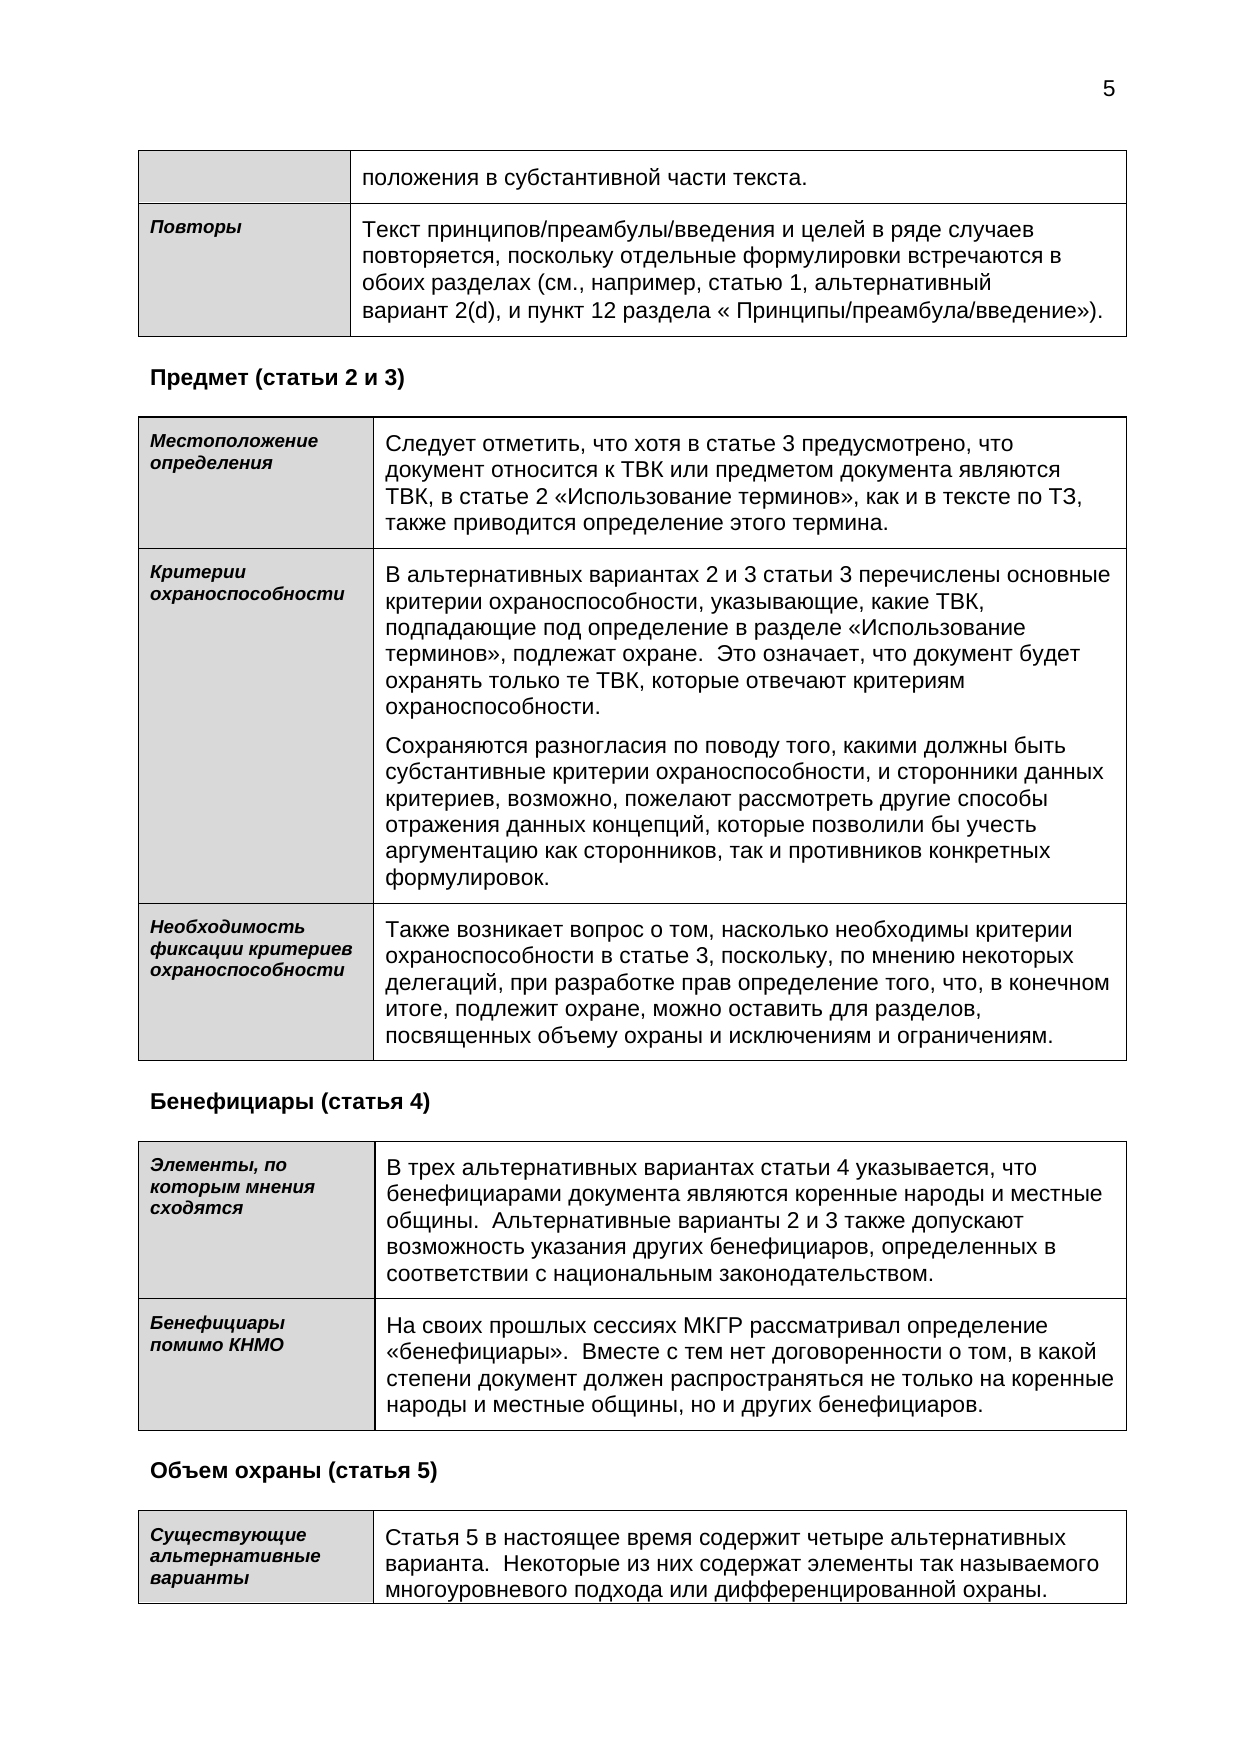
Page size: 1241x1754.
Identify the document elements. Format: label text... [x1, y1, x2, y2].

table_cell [139, 151, 350, 202]
table_header В трех альтернативных вариантах статьи 4 указывается, что бенефициарами документа являются коренные народы и местные общины. Альтернативные варианты 2 и 3 также допускают возможность указания других бенефициаров, определенных в соответствии с национальным законодательством. [376, 1142, 1126, 1298]
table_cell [351, 151, 1126, 202]
table_cell На своих прошлых сессиях МКГР рассматривал определение «бенефициары». Вместе с тем нет договоренности о том, в какой степени документ должен распространяться не только на коренные народы и местные общины, но и других бенефициаров. [376, 1299, 1126, 1430]
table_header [139, 1511, 373, 1602]
table_cell Также возникает вопрос о том, насколько необходимы критерии охраноспособности в статье 3, поскольку, по мнению некоторых делегаций, при разработке прав определение того, что, в конечном итоге, подлежит охране, можно оставить для разделов, посвященных объему охраны и исключениям и ограничениям. [374, 904, 1126, 1060]
text Объем охраны (статья 5) [150, 1457, 1115, 1483]
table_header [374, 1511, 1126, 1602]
table_cell Бенефициары помимо КНМО [139, 1299, 374, 1430]
table_cell Необходимость фиксации критериев охраноспособности [139, 904, 373, 1060]
text Бенефициары (статья 4) [150, 1088, 1115, 1114]
table_cell В альтернативных вариантах 2 и 3 статьи 3 перечислены основные критерии охраноспособности, указывающие, какие ТВК, подпадающие под определение в разделе «Использование терминов», подлежат охране. Это означает, что документ будет охранять только те ТВК, которые отвечают критериям охраноспособности. Сохраняются разногласия по поводу того, какими должны быть субстантивные критерии охраноспособности, и сторонники данных критериев, возможно, пожелают рассмотреть другие способы отражения данных концепций, которые позволили бы учесть аргументацию как сторонников, так и противников конкретных формулировок. [374, 549, 1126, 903]
table_header Следует отметить, что хотя в статье 3 предусмотрено, что документ относится к ТВК или предметом документа являются ТВК, в статье 2 «Использование терминов», как и в тексте по ТЗ, также приводится определение этого термина. [374, 418, 1126, 548]
table_header Местоположение определения [139, 418, 373, 548]
table_header Элементы, по которым мнения сходятся [139, 1142, 374, 1298]
table_cell Текст принципов/преамбулы/введения и целей в ряде случаев повторяется, поскольку отдельные формулировки встречаются в обоих разделах (см., например, статью 1, альтернативный вариант 2(d), и пункт 12 раздела « Принципы/преамбула/введение»). [351, 204, 1126, 336]
table_cell Критерии охраноспособности [139, 549, 373, 903]
table_cell Повторы [139, 204, 350, 336]
text Предмет (статьи 2 и 3) [150, 364, 1115, 390]
